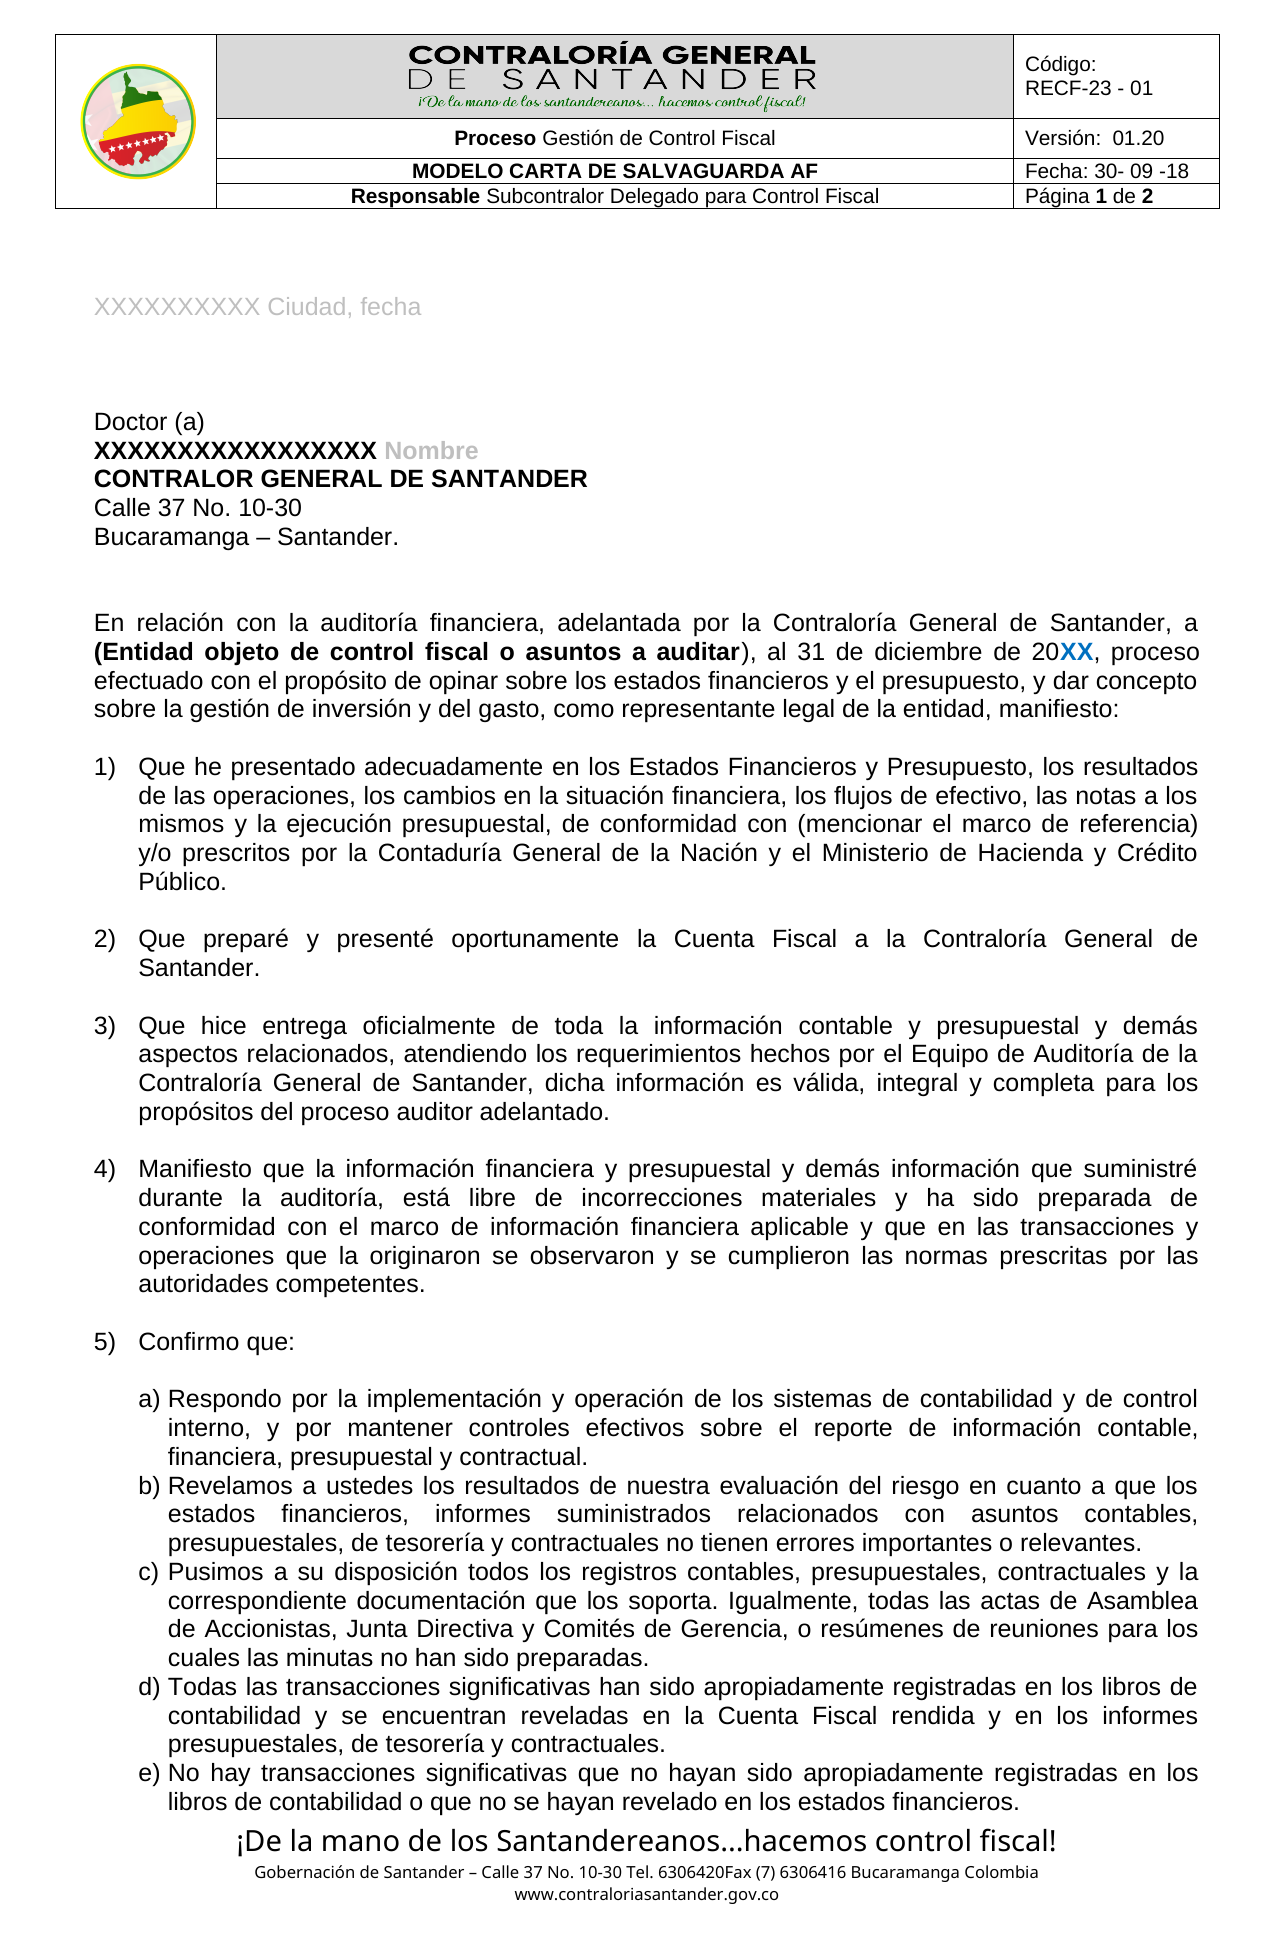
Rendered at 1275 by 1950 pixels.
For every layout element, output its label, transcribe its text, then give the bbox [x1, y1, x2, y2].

text Calle 37 No. 10-30 [94, 493, 1200, 522]
list Que preparé y presenté oportunamente la Cuenta Fiscal a la Contraloría General de Santander. [94, 924, 1200, 982]
list Pusimos a su disposición todos los registros contables, presupuestales, contractuales y la correspondiente documentación que los soporta. Igualmente, todas las actas de Asamblea de Accionistas, Junta Directiva y Comités de Gerencia, o resúmenes de reuniones para los cuales las minutas no han sido preparadas. [138, 1557, 1200, 1672]
text En relación con la auditoría financiera, adelantada por la Contraloría General de Santander, a (Entidad objeto de control fiscal o asuntos a auditar), al 31 de diciembre de 20XX, proceso efectuado con el propósito de opinar sobre los estados financieros y el presupuesto, y dar concepto sobre la gestión de inversión y del gasto, como representante legal de la entidad, manifiesto: [94, 608, 1200, 723]
text Doctor (a) [94, 407, 1200, 436]
text XXXXXXXXXX Ciudad, fecha [94, 292, 1200, 321]
list Respondo por la implementación y operación de los sistemas de contabilidad y de control interno, y por mantener controles efectivos sobre el reporte de información contable, financiera, presupuestal y contractual. [138, 1384, 1200, 1471]
picture [74, 58, 198, 184]
list Revelamos a ustedes los resultados de nuestra evaluación del riesgo en cuanto a que los estados financieros, informes suministrados relacionados con asuntos contables, presupuestales, de tesorería y contractuales no tienen errores importantes o relevantes. [138, 1471, 1200, 1557]
list Que he presentado adecuadamente en los Estados Financieros y Presupuesto, los resultados de las operaciones, los cambios en la situación financiera, los flujos de efectivo, las notas a los mismos y la ejecución presupuestal, de conformidad con (mencionar el marco de referencia) y/o prescritos por la Contaduría General de la Nación y el Ministerio de Hacienda y Crédito Público. [94, 752, 1200, 896]
picture [405, 35, 825, 118]
list Manifiesto que la información financiera y presupuestal y demás información que suministré durante la auditoría, está libre de incorrecciones materiales y ha sido preparada de conformidad con el marco de información financiera aplicable y que en las transacciones y operaciones que la originaron se observaron y se cumplieron las normas prescritas por las autoridades competentes. [94, 1154, 1200, 1298]
text CONTRALOR GENERAL DE SANTANDER [94, 464, 1200, 493]
text Bucaramanga – Santander. [94, 522, 1200, 551]
list Todas las transacciones significativas han sido apropiadamente registradas en los libros de contabilidad y se encuentran reveladas en la Cuenta Fiscal rendida y en los informes presupuestales, de tesorería y contractuales. [138, 1672, 1200, 1758]
list Que hice entrega oficialmente de toda la información contable y presupuestal y demás aspectos relacionados, atendiendo los requerimientos hechos por el Equipo de Auditoría de la Contraloría General de Santander, dicha información es válida, integral y completa para los propósitos del proceso auditor adelantado. [94, 1011, 1200, 1126]
list No hay transacciones significativas que no hayan sido apropiadamente registradas en los libros de contabilidad o que no se hayan revelado en los estados financieros. [138, 1758, 1200, 1816]
text XXXXXXXXXXXXXXXXX Nombre [94, 436, 1200, 464]
list Confirmo que: [94, 1327, 1200, 1356]
